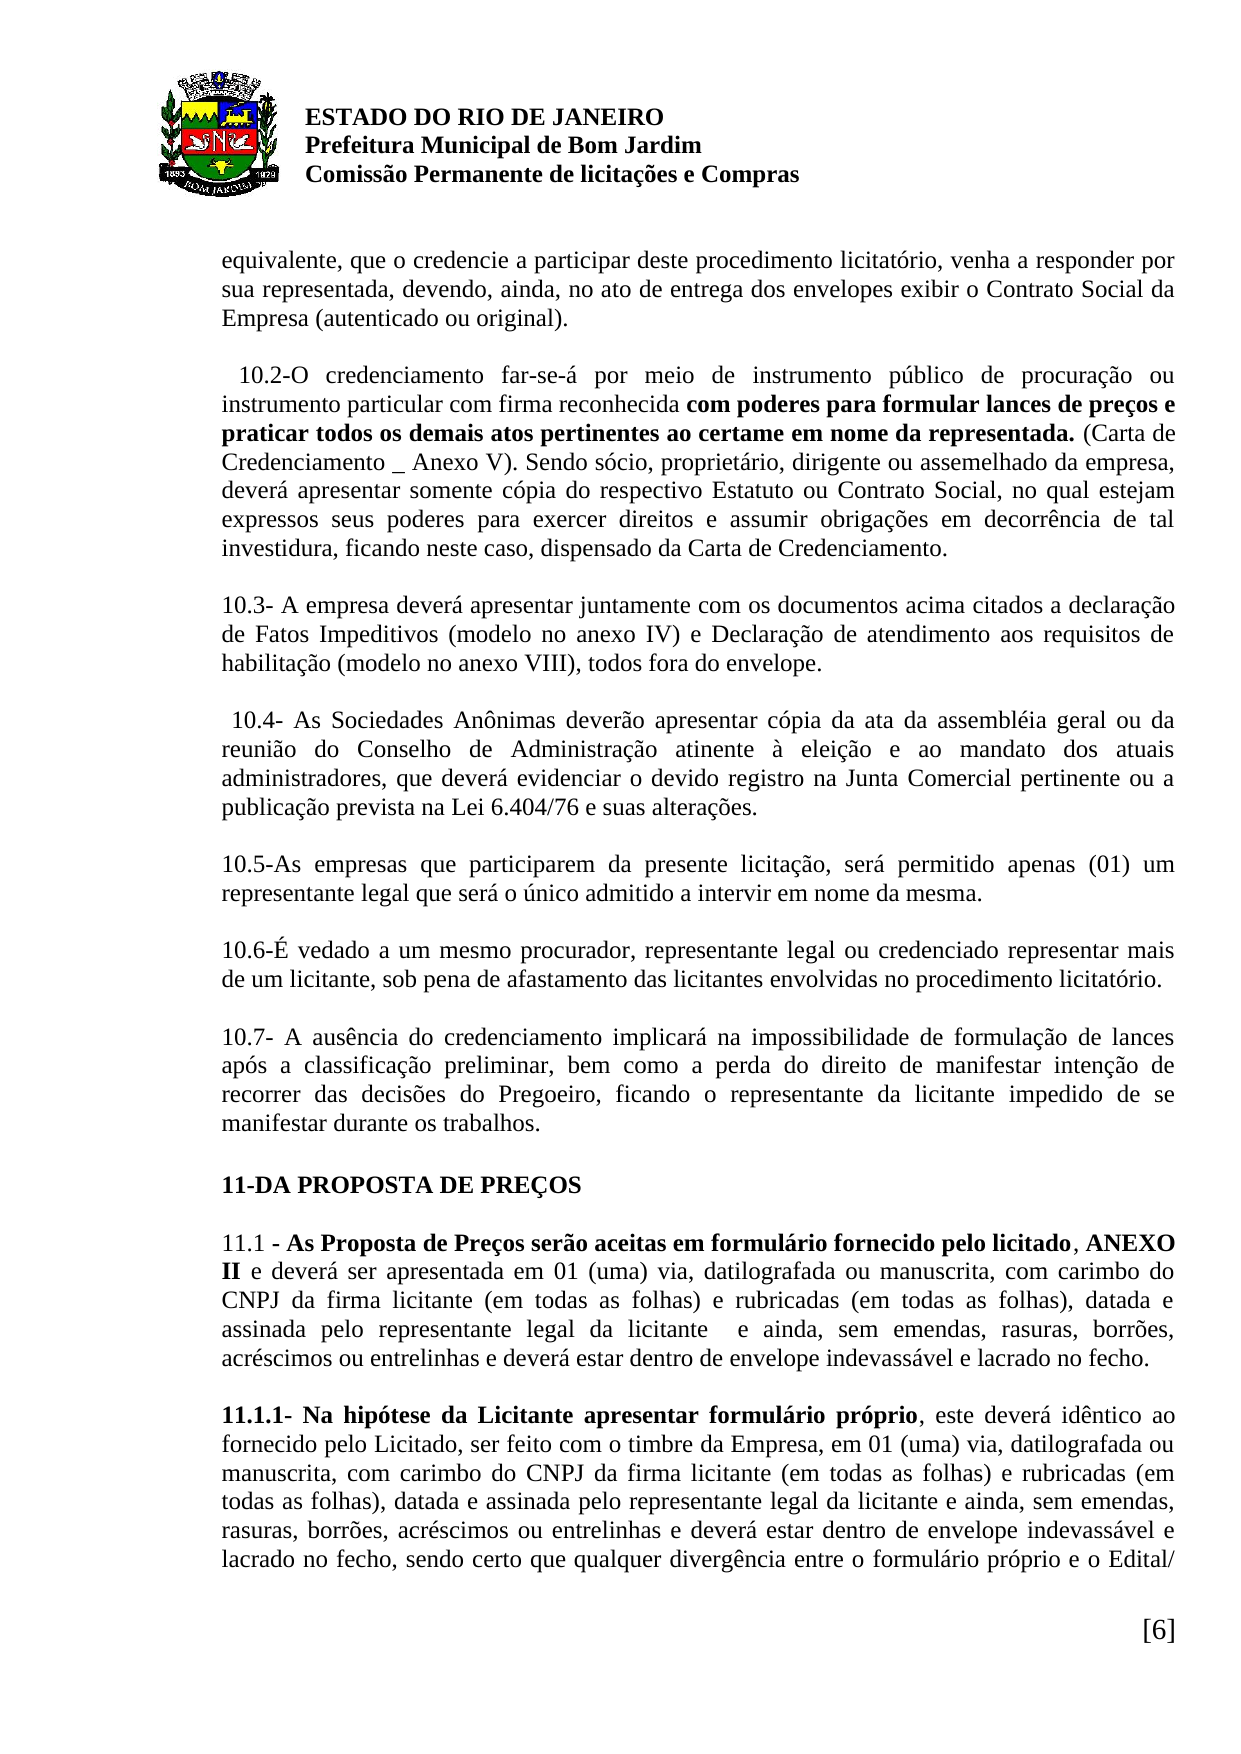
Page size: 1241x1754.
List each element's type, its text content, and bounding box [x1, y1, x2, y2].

text 10.3- A empresa deverá apresentar juntamente com os documentos acima citados a declaração de Fatos Impeditivos (modelo no anexo IV) e Declaração de atendimento aos requisitos de habilitação (modelo no anexo VIII), todos fora do envelope. [221, 590, 1176, 677]
picture [155, 68, 281, 199]
text 10.4- As Sociedades Anônimas deverão apresentar cópia da ata da assembléia geral ou da reunião do Conselho de Administração atinente à eleição e ao mandato dos atuais administradores, que deverá evidenciar o devido registro na Junta Comercial pertinente ou a publicação prevista na Lei 6.404/76 e suas alterações. [221, 705, 1176, 820]
text 11.1 - As Proposta de Preços serão aceitas em formulário fornecido pelo licitado, ANEXO II e deverá ser apresentada em 01 (uma) via, datilografada ou manuscrita, com carimbo do CNPJ da firma licitante (em todas as folhas) e rubricadas (em todas as folhas), datada e assinada pelo representante legal da licitante e ainda, sem emendas, rasuras, borrões, acréscimos ou entrelinhas e deverá estar dentro de envelope indevassável e lacrado no fecho. [221, 1228, 1176, 1371]
text 10.5-As empresas que participarem da presente licitação, será permitido apenas (01) um representante legal que será o único admitido a intervir em nome da mesma. [221, 849, 1176, 907]
text 11-DA PROPOSTA DE PREÇOS [221, 1170, 1176, 1199]
text 10.6-É vedado a um mesmo procurador, representante legal ou credenciado representar mais de um licitante, sob pena de afastamento das licitantes envolvidas no procedimento licitatório. [221, 935, 1176, 993]
text 10.2-O credenciamento far-se-á por meio de instrumento público de procuração ou instrumento particular com firma reconhecida com poderes para formular lances de preços e praticar todos os demais atos pertinentes ao certame em nome da representada. (Carta de Credenciamento _ Anexo V). Sendo sócio, proprietário, dirigente ou assemelhado da empresa, deverá apresentar somente cópia do respectivo Estatuto ou Contrato Social, no qual estejam expressos seus poderes para exercer direitos e assumir obrigações em decorrência de tal investidura, ficando neste caso, dispensado da Carta de Credenciamento. [221, 360, 1176, 562]
text 10.7- A ausência do credenciamento implicará na impossibilidade de formulação de lances após a classificação preliminar, bem como a perda do direito de manifestar intenção de recorrer das decisões do Pregoeiro, ficando o representante da licitante impedido de se manifestar durante os trabalhos. [221, 1022, 1176, 1137]
